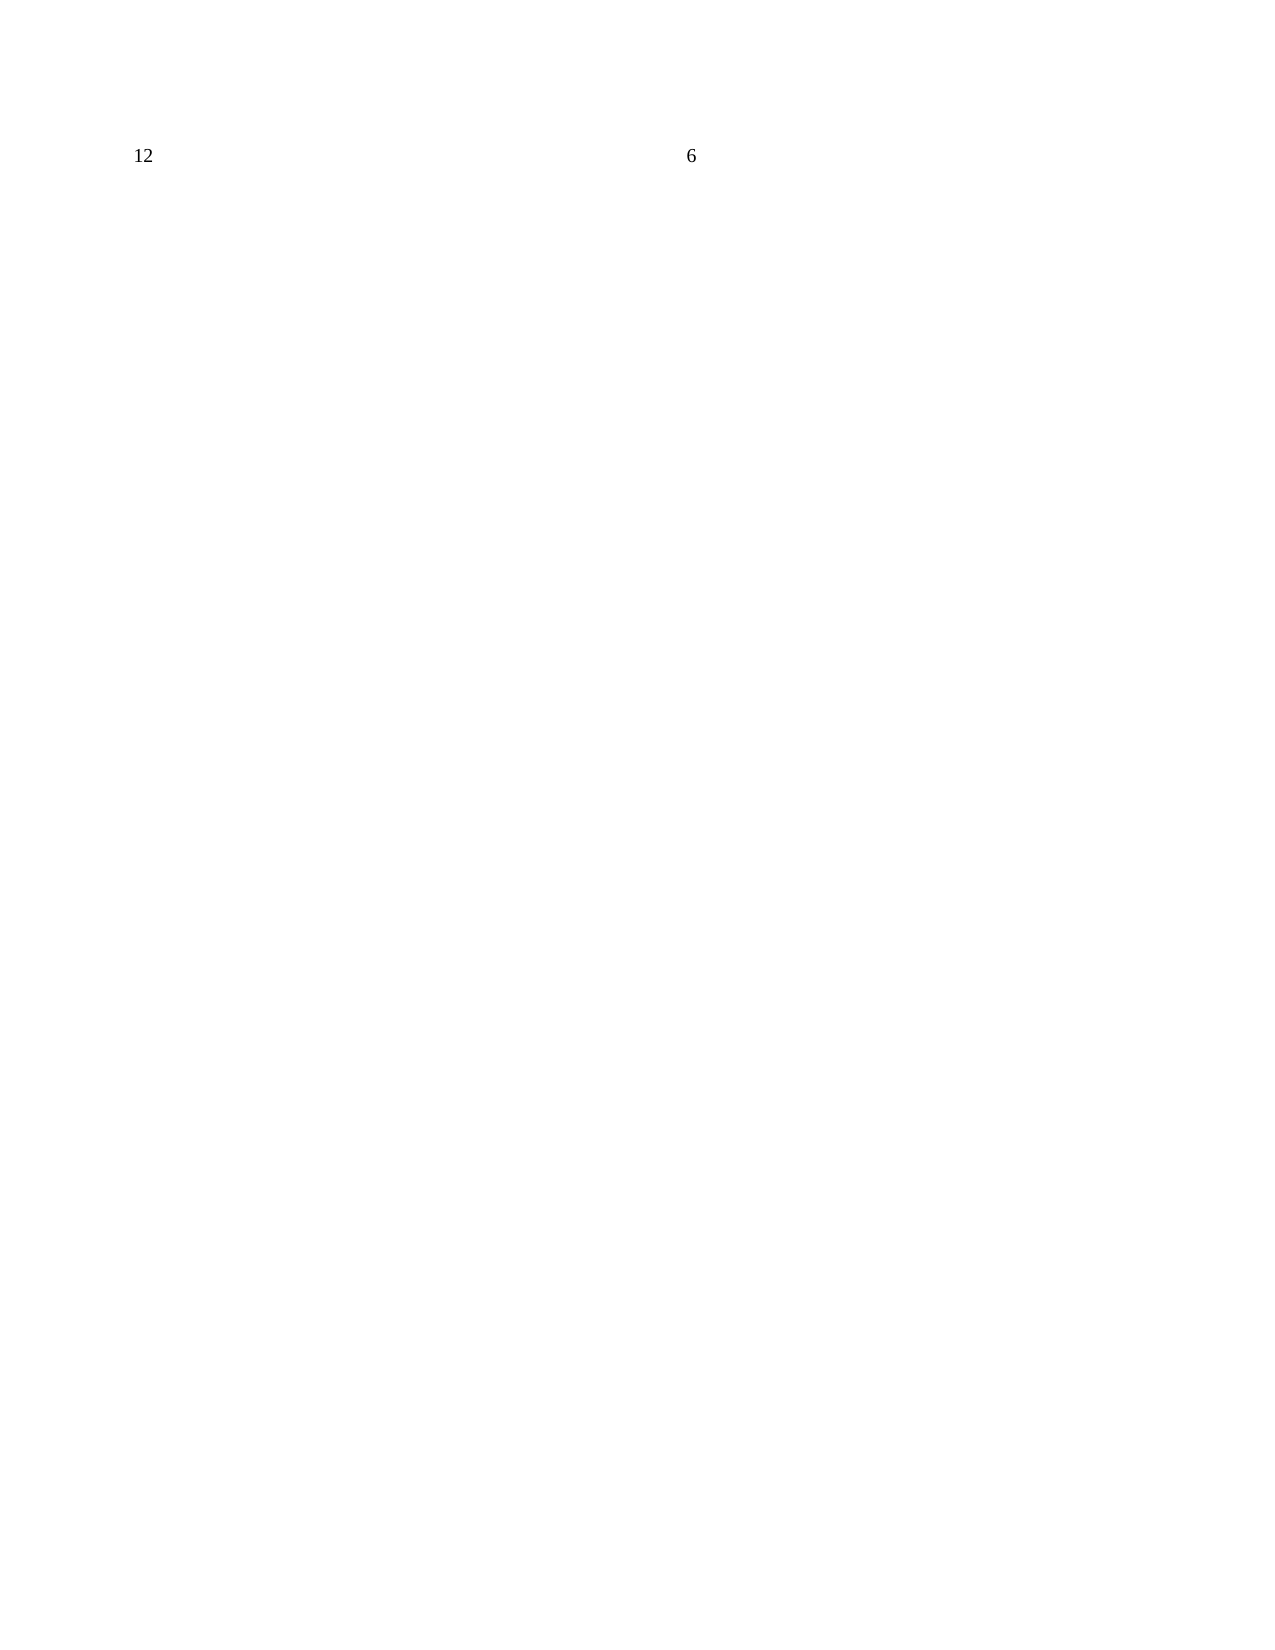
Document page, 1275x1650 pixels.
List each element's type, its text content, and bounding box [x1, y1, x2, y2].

text 12 6 [133, 144, 1144, 167]
